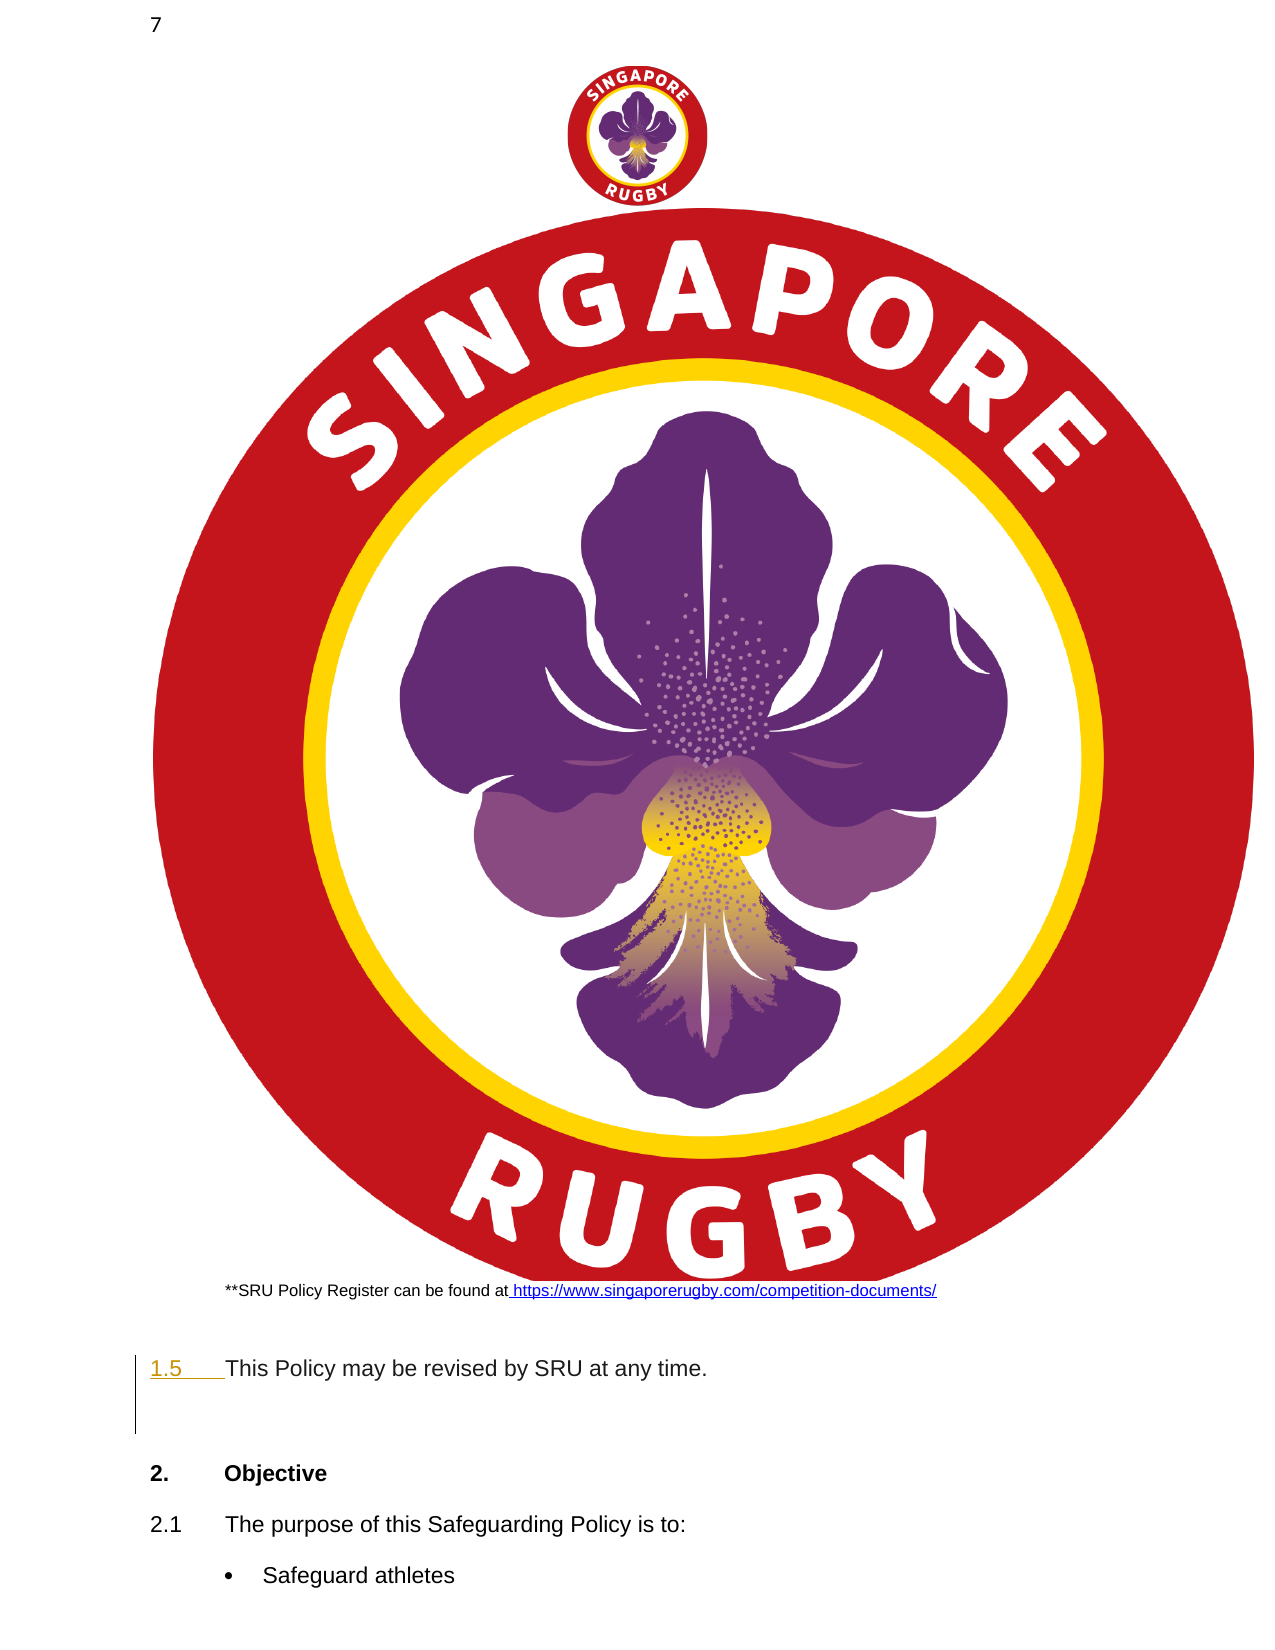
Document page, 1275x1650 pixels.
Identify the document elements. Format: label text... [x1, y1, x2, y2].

text **SRU Policy Register can be found at https://www.singaporerugby.com/competition-documents/ [225, 1281, 1125, 1300]
picture [150, 66, 1257, 1281]
list The purpose of this Safeguarding Policy is to: [150, 1511, 1125, 1538]
list Safeguard athletes [225, 1562, 1125, 1589]
list This Policy may be revised by SRU at any time. [150, 1355, 1125, 1381]
list Objective [150, 1460, 1125, 1487]
